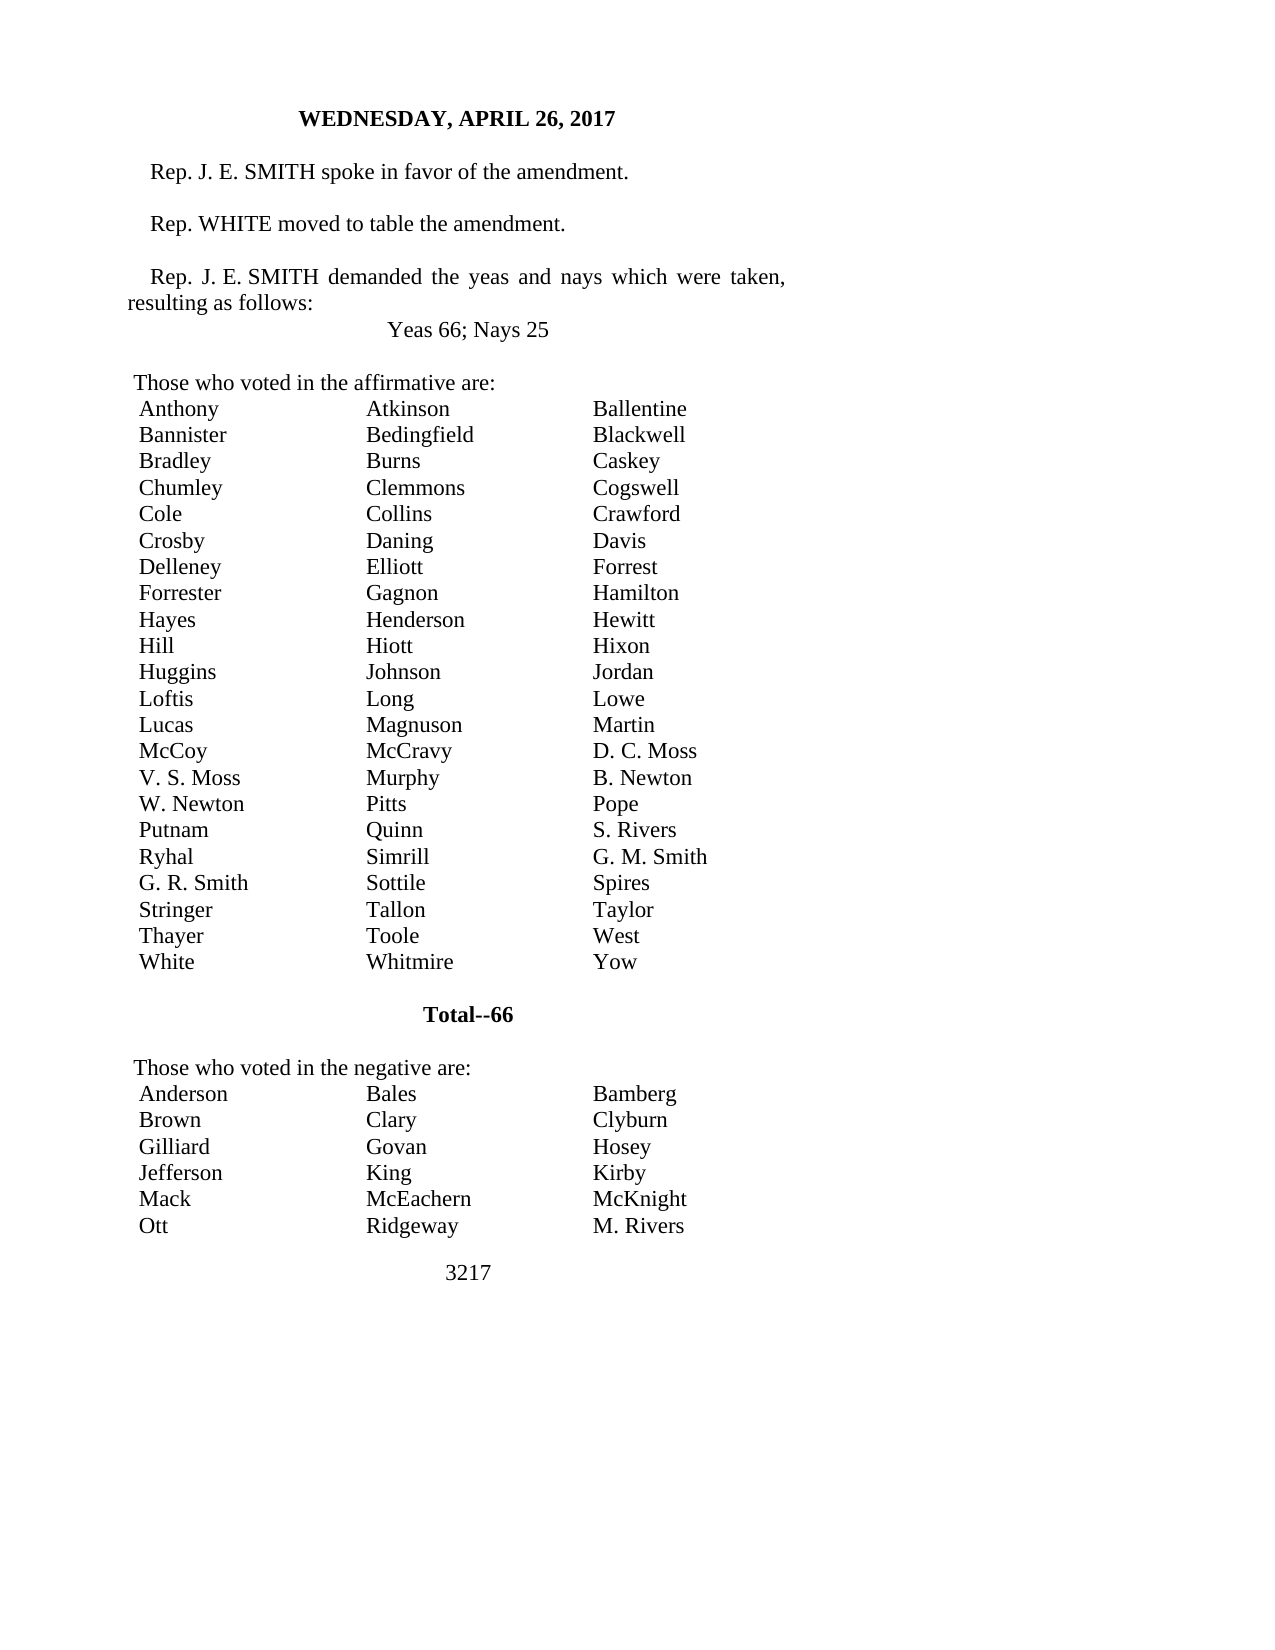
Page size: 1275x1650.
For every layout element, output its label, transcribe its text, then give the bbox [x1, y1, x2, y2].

table_cell Bedingfield [355, 421, 581, 448]
table_cell Huggins [128, 659, 354, 685]
table_cell Jordan [581, 659, 808, 685]
table_cell Lucas [128, 711, 354, 737]
table_cell Clemmons [355, 474, 581, 500]
table_header Bamberg [581, 1080, 808, 1106]
table_cell Hewitt [581, 606, 808, 632]
table_cell Toole [355, 922, 581, 948]
table_cell Long [355, 685, 581, 711]
table_cell Putnam [128, 817, 354, 843]
table_cell Hayes [128, 606, 354, 632]
table_cell Clary [355, 1106, 581, 1133]
text Yeas 66; Nays 25 [127, 316, 786, 342]
table_cell Blackwell [581, 421, 808, 448]
table_cell Forrest [581, 553, 808, 579]
table_cell Quinn [355, 817, 581, 843]
table_header Bales [355, 1080, 581, 1106]
table_cell Sottile [355, 869, 581, 896]
table_cell Loftis [128, 685, 354, 711]
table_cell Chumley [128, 474, 354, 500]
table_cell McCravy [355, 738, 581, 764]
table_cell Pope [581, 790, 808, 817]
table_cell M. Rivers [581, 1212, 808, 1238]
table_cell Johnson [355, 659, 581, 685]
table_cell Mack [128, 1186, 354, 1212]
text Rep. WHITE moved to table the amendment. [127, 210, 786, 237]
table_cell White [128, 948, 354, 975]
table_cell Magnuson [355, 711, 581, 737]
text Rep. J. E. SMITH demanded the yeas and nays which were taken, resulting as follows: [127, 263, 786, 316]
table_cell Spires [581, 869, 808, 896]
table_cell G. R. Smith [128, 869, 354, 896]
table_cell Martin [581, 711, 808, 737]
table_header Atkinson [355, 395, 581, 421]
table_cell Hill [128, 632, 354, 658]
table_header Anthony [128, 395, 354, 421]
table_cell Hixon [581, 632, 808, 658]
table_cell Thayer [128, 922, 354, 948]
table_cell Kirby [581, 1159, 808, 1186]
table_cell McEachern [355, 1186, 581, 1212]
table_cell Hamilton [581, 579, 808, 606]
table_cell Jefferson [128, 1159, 354, 1186]
table_cell Taylor [581, 896, 808, 922]
table_cell Hiott [355, 632, 581, 658]
table_cell G. M. Smith [581, 843, 808, 869]
table_cell Murphy [355, 764, 581, 790]
table_header Ballentine [581, 395, 808, 421]
table_cell Gagnon [355, 579, 581, 606]
table_cell Lowe [581, 685, 808, 711]
table_cell McCoy [128, 738, 354, 764]
table_cell Elliott [355, 553, 581, 579]
table_cell Caskey [581, 448, 808, 474]
table_cell Delleney [128, 553, 354, 579]
table_cell Davis [581, 527, 808, 553]
table_cell Brown [128, 1106, 354, 1133]
table_cell Pitts [355, 790, 581, 817]
table_cell Ridgeway [355, 1212, 581, 1238]
table_cell Whitmire [355, 948, 581, 975]
table_cell Bradley [128, 448, 354, 474]
table_cell S. Rivers [581, 817, 808, 843]
table_cell Simrill [355, 843, 581, 869]
table_cell McKnight [581, 1186, 808, 1212]
table_cell Burns [355, 448, 581, 474]
text Those who voted in the negative are: [127, 1054, 786, 1080]
table_cell Gilliard [128, 1133, 354, 1159]
table_cell Hosey [581, 1133, 808, 1159]
text Those who voted in the affirmative are: [127, 368, 786, 395]
table_cell Ryhal [128, 843, 354, 869]
table_header Anderson [128, 1080, 354, 1106]
table_cell B. Newton [581, 764, 808, 790]
table_cell Cogswell [581, 474, 808, 500]
table_cell Collins [355, 500, 581, 527]
table_cell Daning [355, 527, 581, 553]
table_cell D. C. Moss [581, 738, 808, 764]
table_cell Bannister [128, 421, 354, 448]
table_cell Crosby [128, 527, 354, 553]
table_cell West [581, 922, 808, 948]
table_cell Clyburn [581, 1106, 808, 1133]
table_cell King [355, 1159, 581, 1186]
table_cell Govan [355, 1133, 581, 1159]
text Rep. J. E. SMITH spoke in favor of the amendment. [127, 158, 786, 184]
table_cell W. Newton [128, 790, 354, 817]
table_cell Forrester [128, 579, 354, 606]
table_cell Henderson [355, 606, 581, 632]
table_cell Tallon [355, 896, 581, 922]
table_cell Ott [128, 1212, 354, 1238]
table_cell Yow [581, 948, 808, 975]
table_cell Cole [128, 500, 354, 527]
table_cell Stringer [128, 896, 354, 922]
text Total--66 [127, 1001, 786, 1027]
table_cell Crawford [581, 500, 808, 527]
table_cell V. S. Moss [128, 764, 354, 790]
